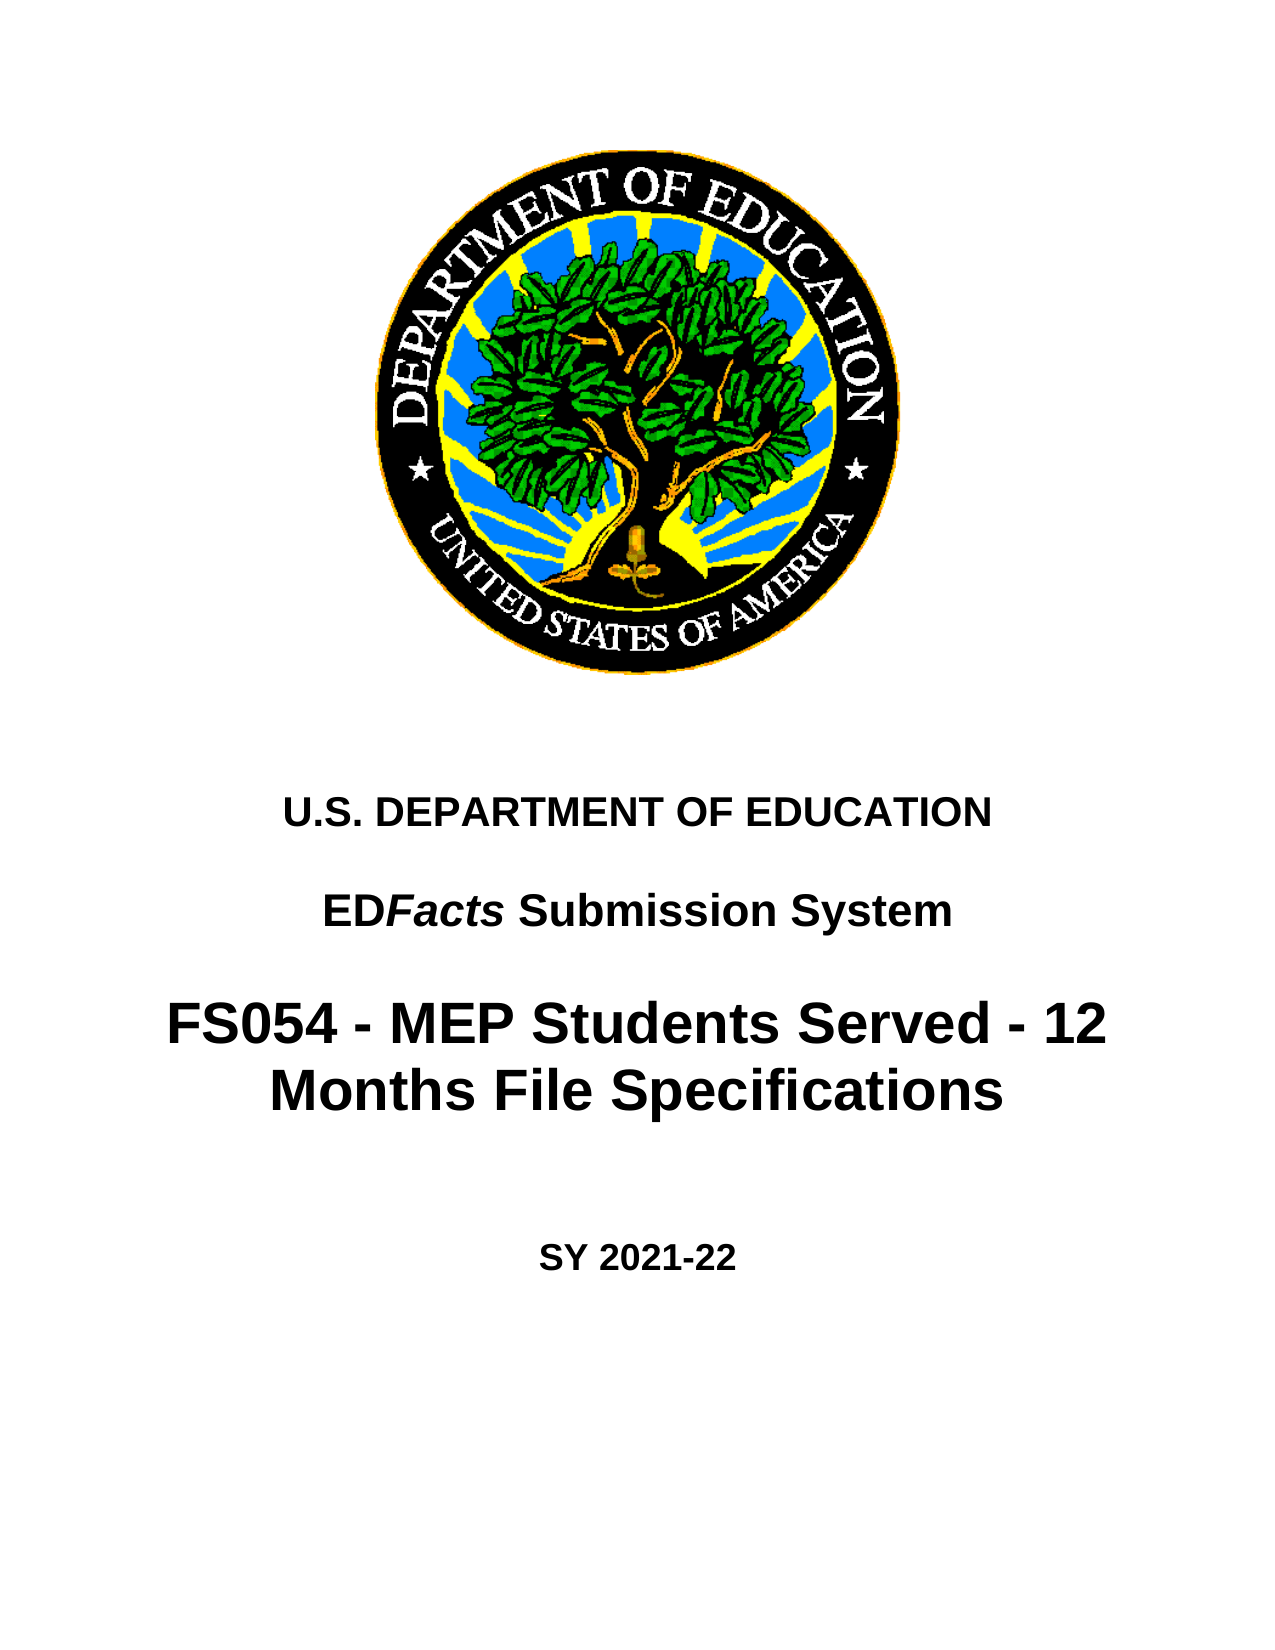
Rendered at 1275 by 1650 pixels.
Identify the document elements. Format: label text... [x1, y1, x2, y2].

title EDFacts Submission System [150, 883, 1125, 936]
table_cell SY 2021-22 [150, 1235, 1125, 1278]
table_header FS054 - MEP Students Served - 12 Months File Specifications [150, 989, 1125, 1235]
title U.S. DEPARTMENT OF EDUCATION [150, 787, 1125, 835]
picture [375, 150, 901, 675]
